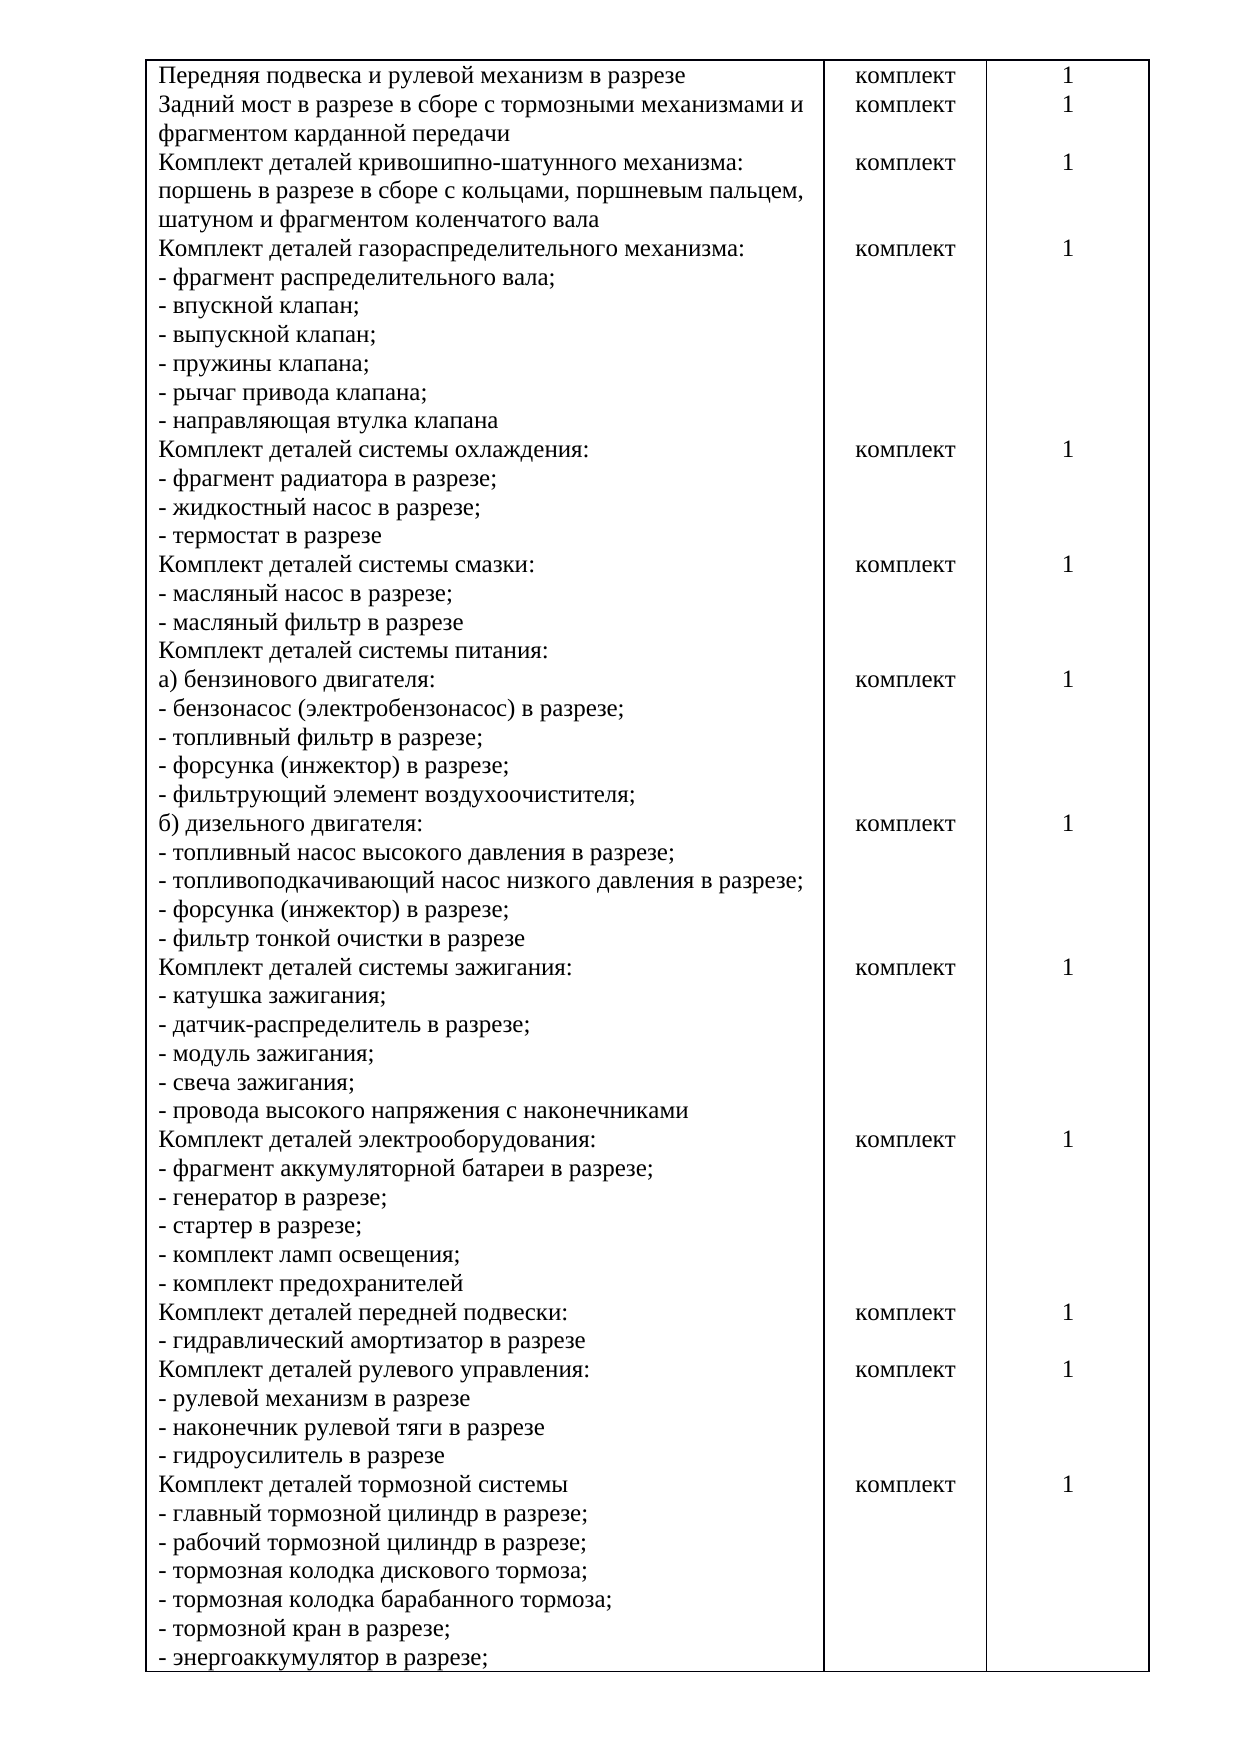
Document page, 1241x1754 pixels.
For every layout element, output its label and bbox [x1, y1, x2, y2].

table_cell [987, 61, 1148, 1671]
table_cell [147, 61, 823, 1671]
table_cell [825, 61, 986, 1671]
